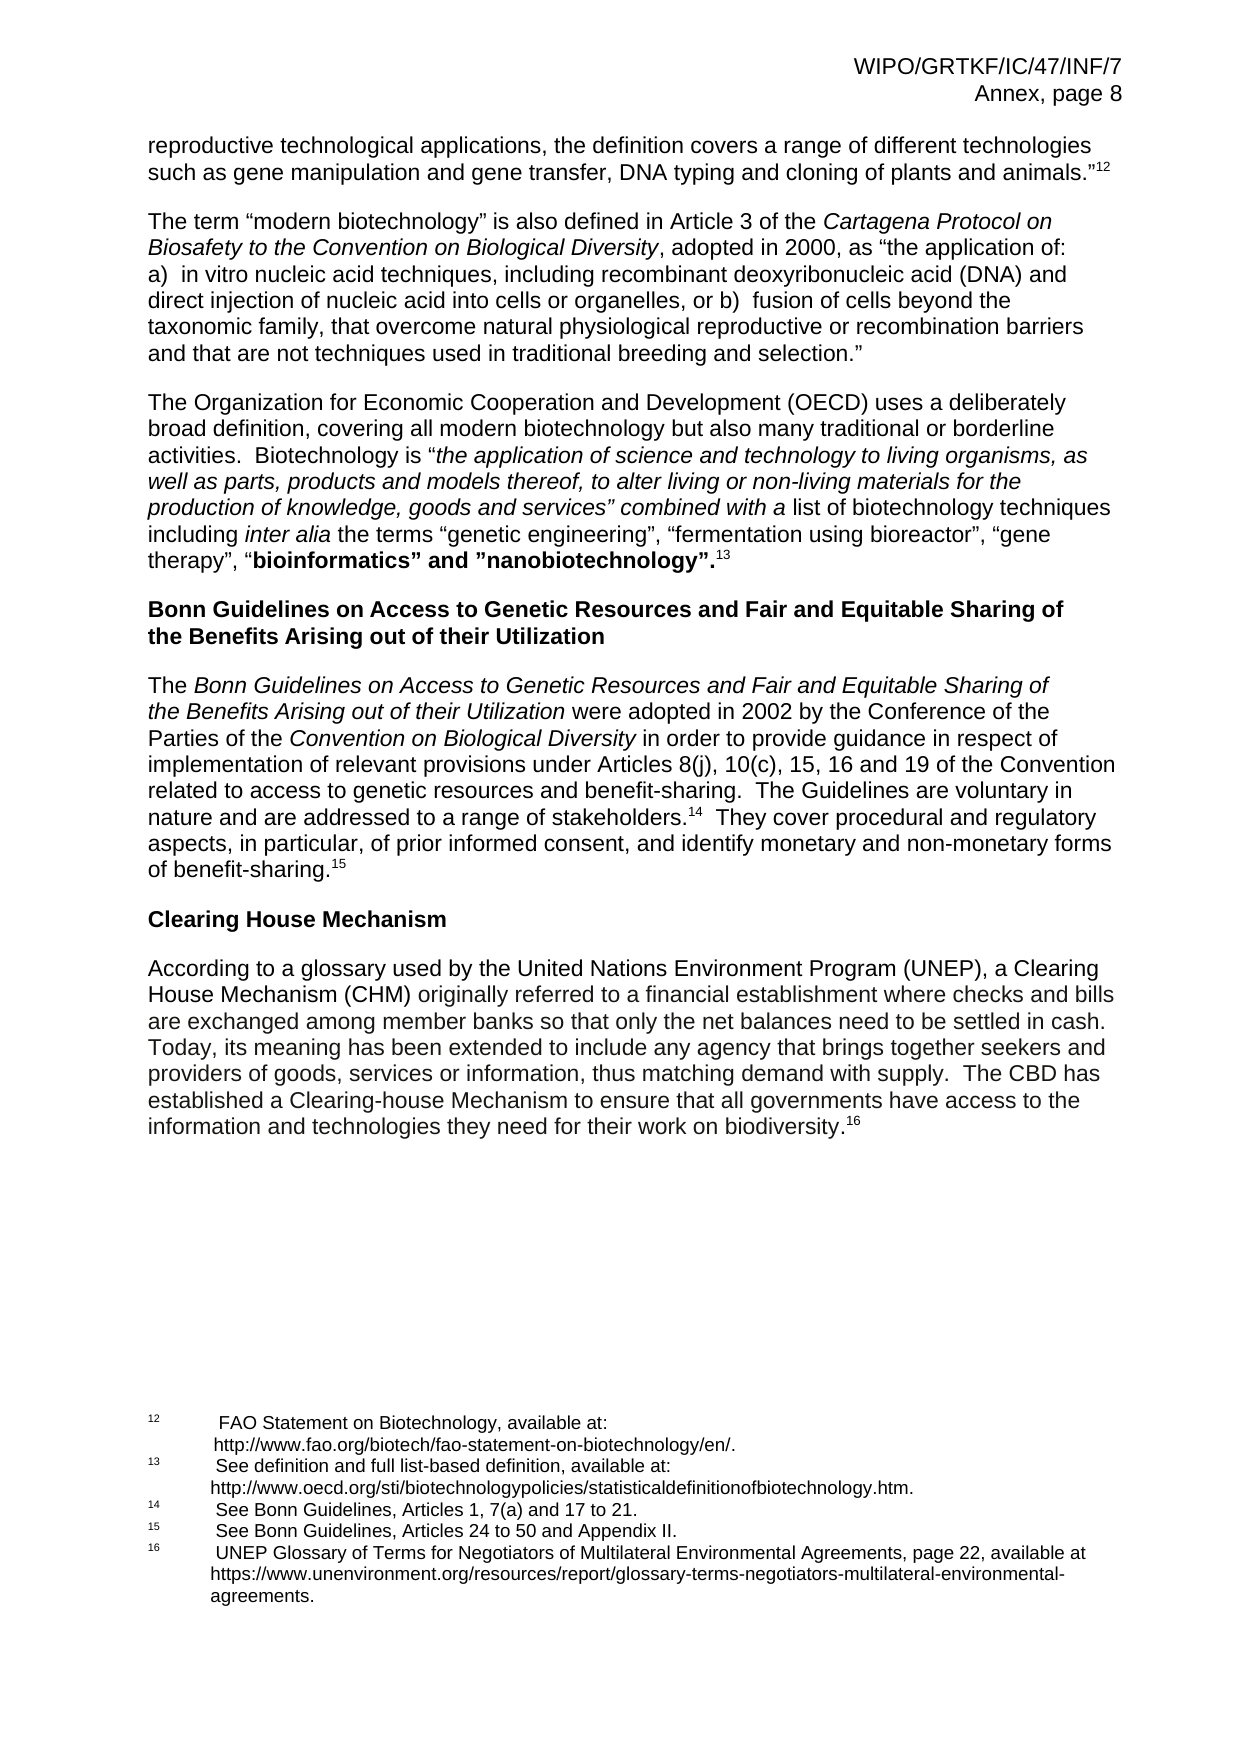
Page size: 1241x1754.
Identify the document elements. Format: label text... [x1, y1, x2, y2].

subtitle Bonn Guidelines on Access to Genetic Resources and Fair and Equitable Sharing of the Benefits Arising out of their Utilization [148, 596, 1122, 649]
text The term “modern biotechnology” is also defined in Article 3 of the Cartagena Protocol on Biosafety to the Convention on Biological Diversity, adopted in 2000, as “the application of: [148, 208, 1122, 261]
text The Organization for Economic Cooperation and Development (OECD) uses a deliberately broad definition, covering all modern biotechnology but also many traditional or borderline activities. Biotechnology is “the application of science and technology to living organisms, as well as parts, products and models thereof, to alter living or non-living materials for the production of knowledge, goods and services” combined with a list of biotechnology techniques including inter alia the terms “genetic engineering”, “fermentation using bioreactor”, “gene therapy”, “bioinformatics” and ”nanobiotechnology”. [148, 389, 1122, 573]
text a) in vitro nucleic acid techniques, including recombinant deoxyribonucleic acid (DNA) and direct injection of nucleic acid into cells or organelles, or b) fusion of cells beyond the taxonomic family, that overcome natural physiological reproductive or recombination barriers and that are not techniques used in traditional breeding and selection.” [148, 261, 1122, 366]
subtitle Clearing House Mechanism [148, 906, 1122, 932]
text According to a glossary used by the United Nations Environment Program (UNEP), a Clearing House Mechanism (CHM) originally referred to a financial establishment where checks and bills are exchanged among member banks so that only the net balances need to be settled in cash. Today, its meaning has been extended to include any agency that brings together seekers and providers of goods, services or information, thus matching demand with supply. The CBD has established a Clearing-house Mechanism to ensure that all governments have access to the information and technologies they need for their work on biodiversity. [148, 955, 1122, 1139]
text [148, 132, 1122, 185]
text The Bonn Guidelines on Access to Genetic Resources and Fair and Equitable Sharing of the Benefits Arising out of their Utilization were adopted in 2002 by the Conference of the Parties of the Convention on Biological Diversity in order to provide guidance in respect of implementation of relevant provisions under Articles 8(j), 10(c), 15, 16 and 19 of the Convention related to access to genetic resources and benefit-sharing. The Guidelines are voluntary in nature and are addressed to a range of stakeholders. They cover procedural and regulatory aspects, in particular, of prior informed consent, and identify monetary and non-monetary forms of benefit-sharing. [148, 672, 1122, 883]
